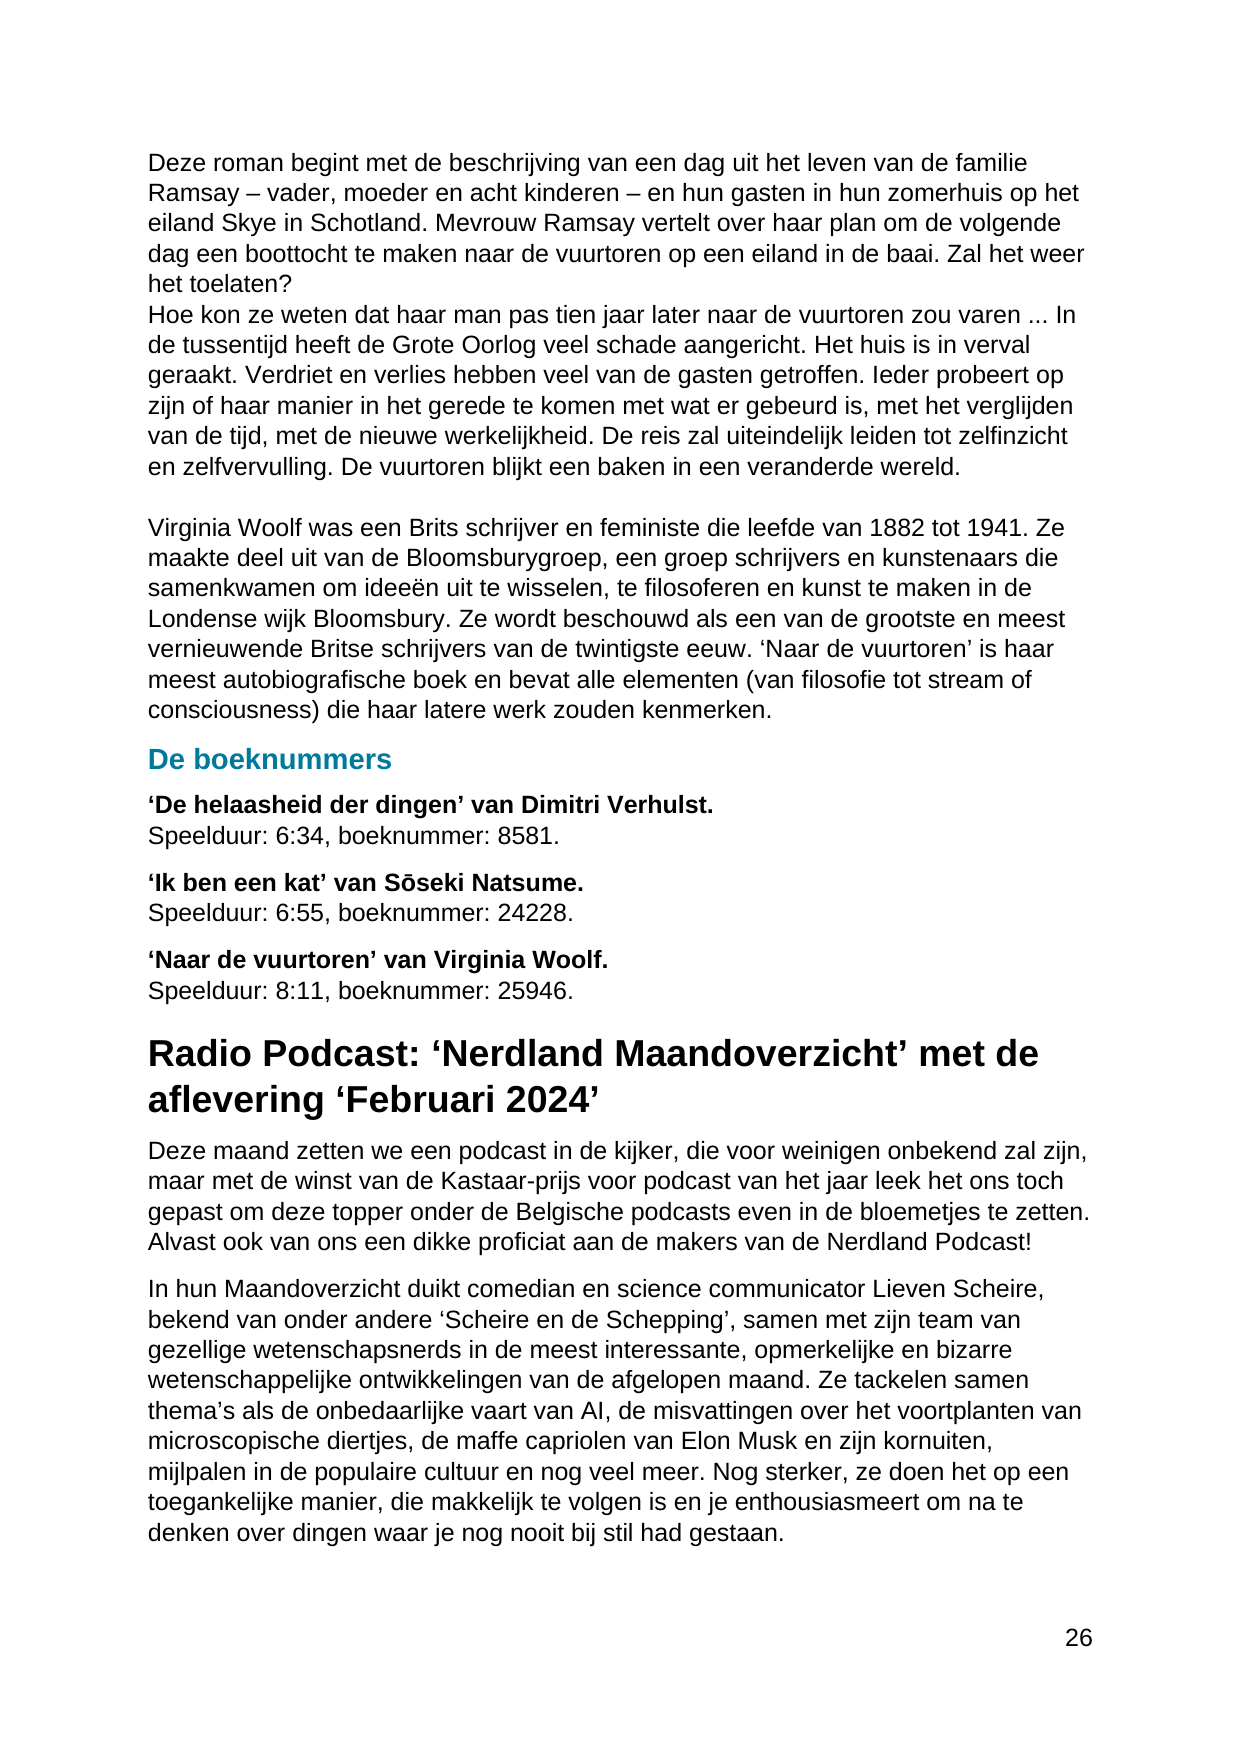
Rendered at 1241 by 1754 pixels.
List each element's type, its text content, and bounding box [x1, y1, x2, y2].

text In hun Maandoverzicht duikt comedian en science communicator Lieven Scheire, bekend van onder andere ‘Scheire en de Schepping’, samen met zijn team van gezellige wetenschapsnerds in de meest interessante, opmerkelijke en bizarre wetenschappelijke ontwikkelingen van de afgelopen maand. Ze tackelen samen thema’s als de onbedaarlijke vaart van AI, de misvattingen over het voortplanten van microscopische diertjes, de maffe capriolen van Elon Musk en zijn kornuiten, mijlpalen in de populaire cultuur en nog veel meer. Nog sterker, ze doen het op een toegankelijke manier, die makkelijk te volgen is en je enthousiasmeert om na te denken over dingen waar je nog nooit bij stil had gestaan. [148, 1274, 1093, 1546]
text ‘Naar de vuurtoren’ van Virginia Woolf. Speelduur: 8:11, boeknummer: 25946. [148, 946, 1093, 1005]
text ‘Ik ben een kat’ van Sōseki Natsume. Speelduur: 6:55, boeknummer: 24228. [148, 868, 1093, 927]
subtitle Radio Podcast: ‘Nerdland Maandoverzicht’ met de aflevering ‘Februari 2024’ [148, 1031, 1093, 1121]
text ‘De helaasheid der dingen’ van Dimitri Verhulst. Speelduur: 6:34, boeknummer: 8581. [148, 791, 1093, 850]
text Deze roman begint met de beschrijving van een dag uit het leven van de familie Ramsay – vader, moeder en acht kinderen – en hun gasten in hun zomerhuis op het eiland Skye in Schotland. Mevrouw Ramsay vertelt over haar plan om de volgende dag een boottocht te maken naar de vuurtoren op een eiland in de baai. Zal het weer het toelaten? Hoe kon ze weten dat haar man pas tien jaar later naar de vuurtoren zou varen ... In de tussentijd heeft de Grote Oorlog veel schade aangericht. Het huis is in verval geraakt. Verdriet en verlies hebben veel van de gasten getroffen. Ieder probeert op zijn of haar manier in het gerede te komen met wat er gebeurd is, met het verglijden van de tijd, met de nieuwe werkelijkheid. De reis zal uiteindelijk leiden tot zelfinzicht en zelfvervulling. De vuurtoren blijkt een baken in een veranderde wereld. Virginia Woolf was een Brits schrijver en feministe die leefde van 1882 tot 1941. Ze maakte deel uit van de Bloomsburygroep, een groep schrijvers en kunstenaars die samenkwamen om ideeën uit te wisselen, te filosoferen en kunst te maken in de Londense wijk Bloomsbury. Ze wordt beschouwd als een van de grootste en meest vernieuwende Britse schrijvers van de twintigste eeuw. ‘Naar de vuurtoren’ is haar meest autobiografische boek en bevat alle elementen (van filosofie tot stream of consciousness) die haar latere werk zouden kenmerken. [148, 148, 1093, 724]
subtitle De boeknummers [148, 742, 1093, 776]
text Deze maand zetten we een podcast in de kijker, die voor weinigen onbekend zal zijn, maar met de winst van de Kastaar-prijs voor podcast van het jaar leek het ons toch gepast om deze topper onder de Belgische podcasts even in de bloemetjes te zetten. Alvast ook van ons een dikke proficiat aan de makers van de Nerdland Podcast! [148, 1136, 1093, 1256]
